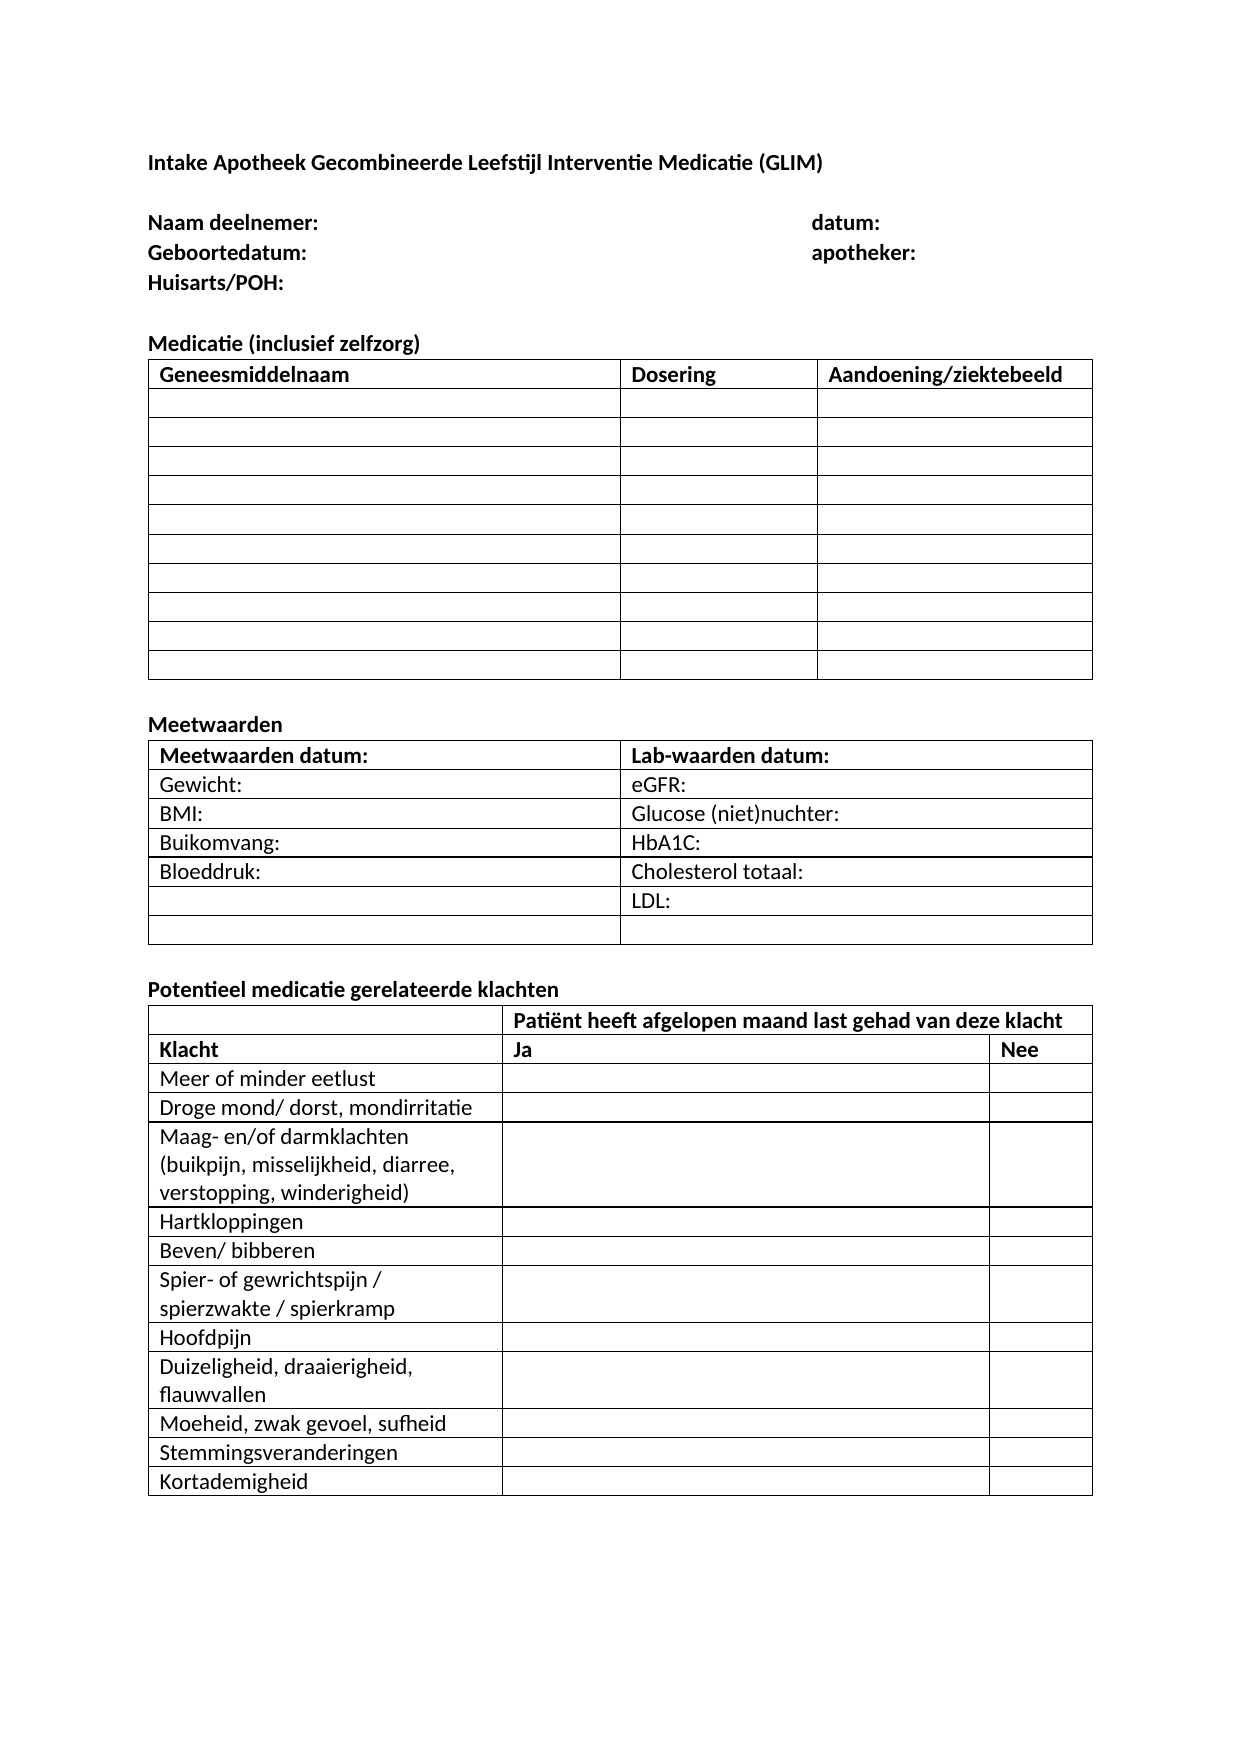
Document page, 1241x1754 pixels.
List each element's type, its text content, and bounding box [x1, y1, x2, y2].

table_cell Buikomvang: [149, 829, 620, 856]
table_cell [621, 418, 817, 446]
table_cell Droge mond/ dorst, mondirritatie [149, 1093, 502, 1121]
table_cell [149, 535, 620, 562]
table_cell [818, 505, 1092, 533]
table_cell [990, 1323, 1092, 1351]
table_cell [621, 447, 817, 475]
text Naam deelnemer: datum: [148, 208, 1093, 236]
table_cell [149, 389, 620, 417]
table_cell [621, 535, 817, 562]
table_cell [990, 1064, 1092, 1092]
table_cell [503, 1123, 989, 1206]
table_cell [149, 505, 620, 533]
table_cell [621, 916, 1092, 944]
table_cell [818, 651, 1092, 679]
table_cell Moeheid, zwak gevoel, sufheid [149, 1409, 502, 1437]
table_cell [990, 1266, 1092, 1322]
table_cell [503, 1467, 989, 1495]
table_cell [990, 1352, 1092, 1408]
table_cell [503, 1266, 989, 1322]
table_cell [990, 1237, 1092, 1264]
table_cell [818, 476, 1092, 504]
table_cell [818, 447, 1092, 475]
table_cell [621, 389, 817, 417]
table_cell LDL: [621, 887, 1092, 914]
table_cell [990, 1093, 1092, 1121]
table_cell [503, 1093, 989, 1121]
table_cell [149, 476, 620, 504]
table_header Meetwaarden datum: [149, 741, 620, 769]
table_cell [149, 593, 620, 621]
table_cell [818, 593, 1092, 621]
text Geboortedatum: apotheker: [148, 238, 1093, 266]
table_cell [818, 418, 1092, 446]
table_header Patiënt heeft afgelopen maand last gehad van deze klacht [503, 1006, 1092, 1034]
table_cell Hoofdpijn [149, 1323, 502, 1351]
table_cell Spier- of gewrichtspijn / spierzwakte / spierkramp [149, 1266, 502, 1322]
table_cell [149, 651, 620, 679]
text Intake Apotheek Gecombineerde Leefstijl Interventie Medicatie (GLIM) [148, 148, 1093, 176]
text Medicatie (inclusief zelfzorg) [148, 329, 1093, 357]
table_cell Maag- en/of darmklachten (buikpijn, misselijkheid, diarree, verstopping, winderigheid) [149, 1123, 502, 1206]
table_cell [503, 1208, 989, 1236]
table_cell eGFR: [621, 770, 1092, 798]
table_cell HbA1C: [621, 829, 1092, 856]
table_cell [621, 622, 817, 650]
table_cell [621, 651, 817, 679]
table_cell [503, 1064, 989, 1092]
table_cell [503, 1409, 989, 1437]
table_cell Duizeligheid, draaierigheid, flauwvallen [149, 1352, 502, 1408]
table_cell [149, 447, 620, 475]
table_header [149, 1006, 502, 1034]
table_cell Nee [990, 1035, 1092, 1063]
table_header Aandoening/ziektebeeld [818, 360, 1092, 388]
table_cell Stemmingsveranderingen [149, 1438, 502, 1466]
table_header Dosering [621, 360, 817, 388]
table_cell [818, 535, 1092, 562]
table_cell [818, 564, 1092, 592]
table_cell Klacht [149, 1035, 502, 1063]
table_cell [149, 916, 620, 944]
table_cell [818, 622, 1092, 650]
table_cell [621, 564, 817, 592]
table_cell [990, 1208, 1092, 1236]
table_cell BMI: [149, 799, 620, 827]
table_cell Glucose (niet)nuchter: [621, 799, 1092, 827]
table_cell [503, 1352, 989, 1408]
table_cell Cholesterol totaal: [621, 858, 1092, 886]
text Potentieel medicatie gerelateerde klachten [148, 975, 1093, 1003]
table_cell Beven/ bibberen [149, 1237, 502, 1264]
table_cell [503, 1323, 989, 1351]
table_cell Ja [503, 1035, 989, 1063]
table_cell [621, 505, 817, 533]
table_cell Kortademigheid [149, 1467, 502, 1495]
table_cell [149, 887, 620, 914]
table_cell Bloeddruk: [149, 858, 620, 886]
table_cell Hartkloppingen [149, 1208, 502, 1236]
text Meetwaarden [148, 710, 1093, 738]
table_cell [149, 564, 620, 592]
text Huisarts/POH: [148, 268, 1093, 296]
table_header Lab-waarden datum: [621, 741, 1092, 769]
table_cell Meer of minder eetlust [149, 1064, 502, 1092]
table_cell [990, 1438, 1092, 1466]
table_cell [149, 622, 620, 650]
table_cell [818, 389, 1092, 417]
table_header Geneesmiddelnaam [149, 360, 620, 388]
table_cell [621, 476, 817, 504]
table_cell [990, 1409, 1092, 1437]
table_cell [503, 1237, 989, 1264]
table_cell [990, 1467, 1092, 1495]
table_cell [621, 593, 817, 621]
table_cell [990, 1123, 1092, 1206]
table_cell [149, 418, 620, 446]
table_cell Gewicht: [149, 770, 620, 798]
table_cell [503, 1438, 989, 1466]
